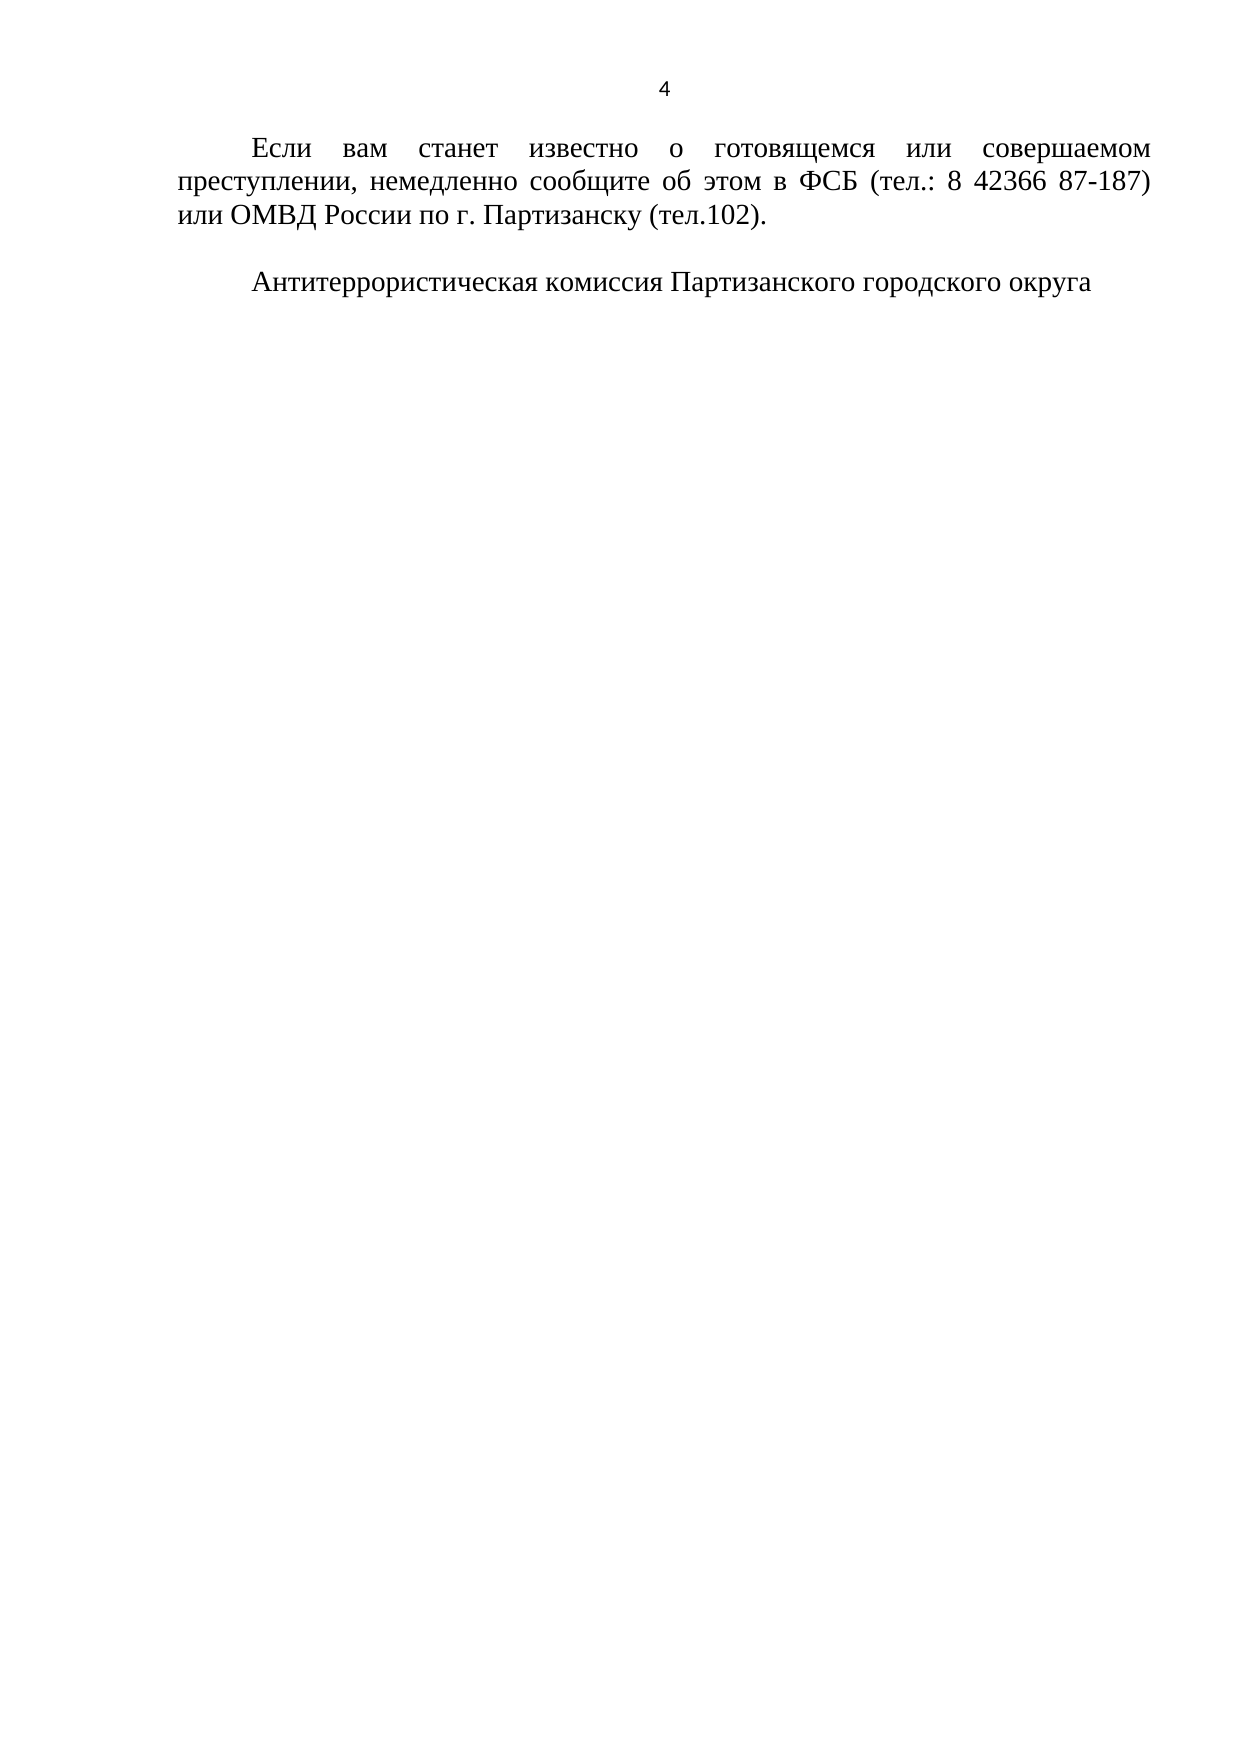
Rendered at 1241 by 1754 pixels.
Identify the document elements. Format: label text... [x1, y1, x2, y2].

text Антитеррористическая комиссия Партизанского городского округа [177, 264, 1152, 297]
text Если вам станет известно о готовящемся или совершаемом преступлении, немедленно сообщите об этом в ФСБ (тел.: 8 42366 87-187) или ОМВД России по г. Партизанску (тел.102). [177, 130, 1152, 230]
